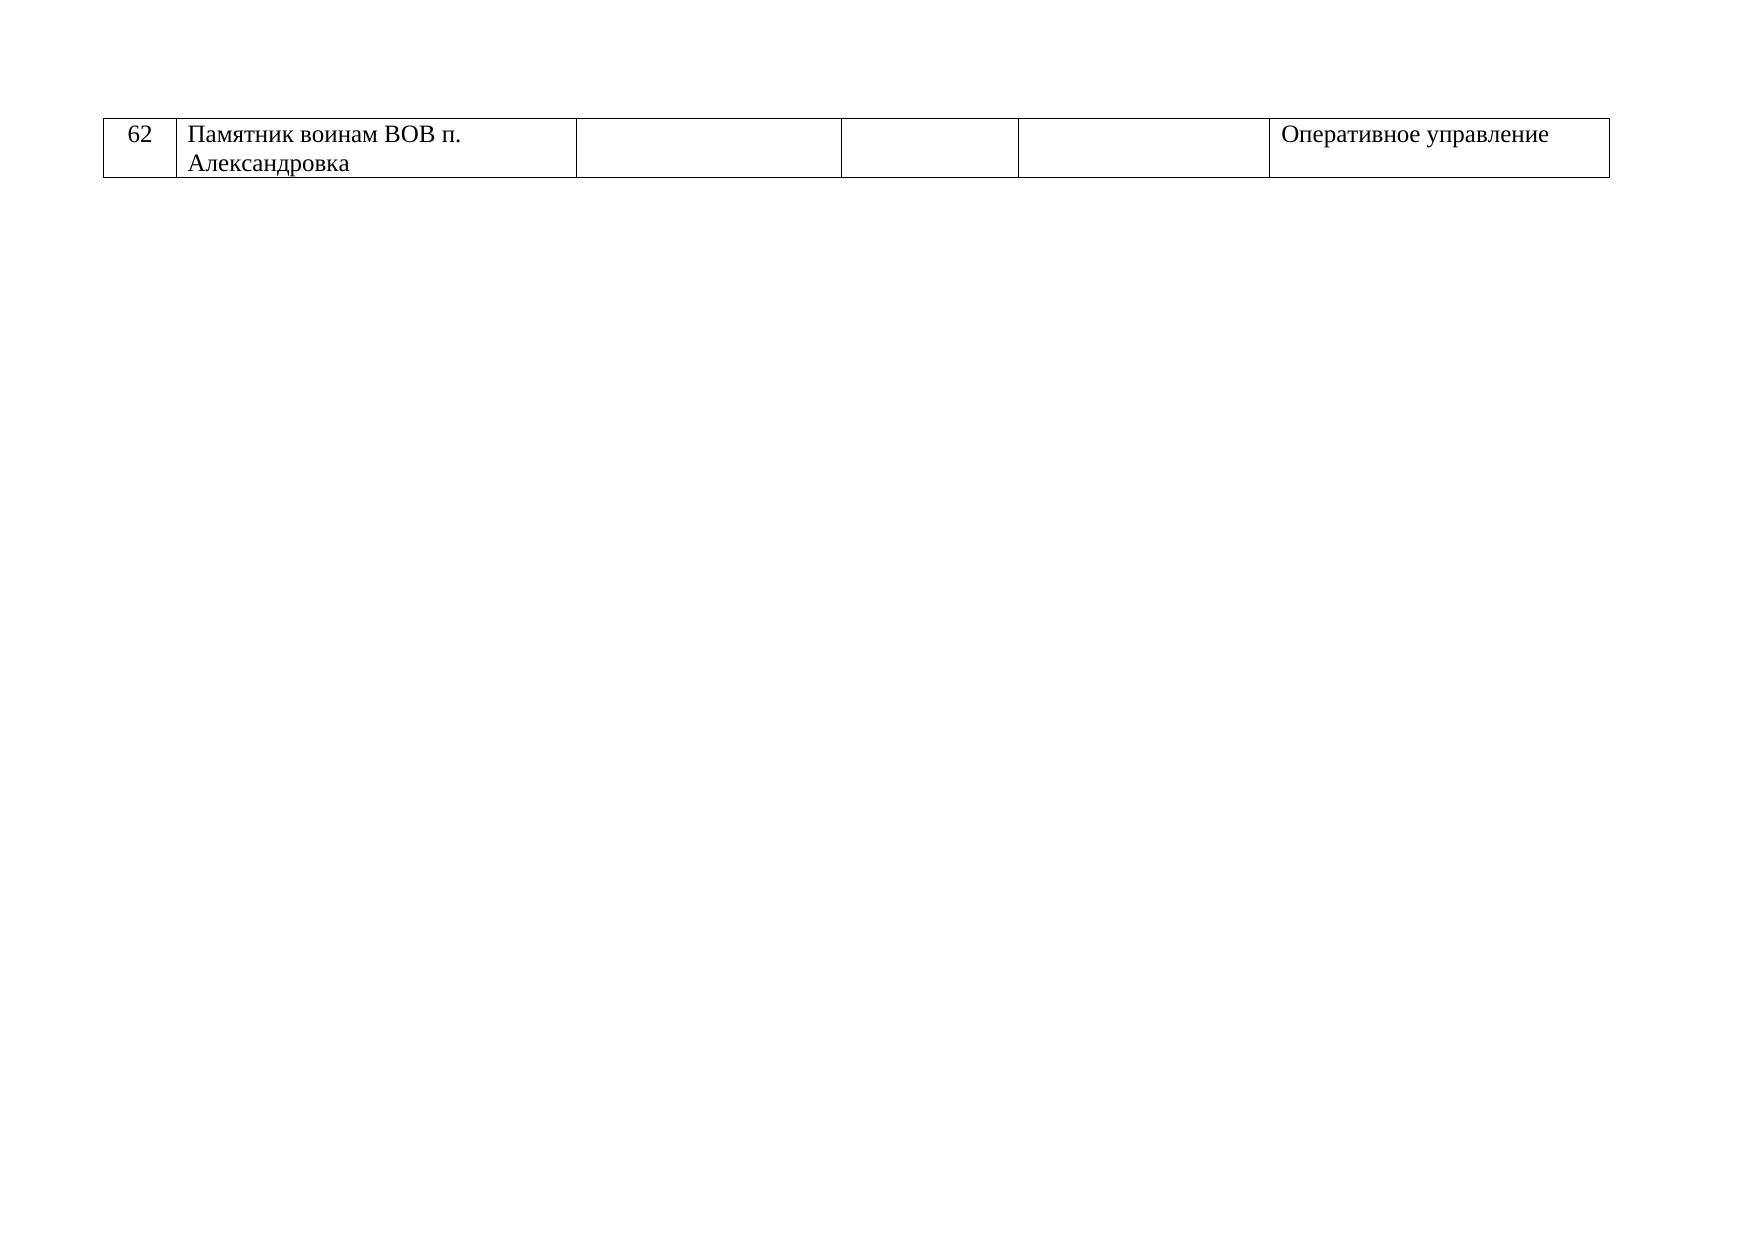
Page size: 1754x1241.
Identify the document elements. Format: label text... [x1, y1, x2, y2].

table_cell 62 [104, 119, 176, 177]
table_cell [842, 119, 1018, 177]
table_cell [577, 119, 841, 177]
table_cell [1270, 119, 1609, 177]
table_cell [1019, 119, 1269, 177]
table_cell Памятник воинам ВОВ п. Александровка [177, 119, 576, 177]
